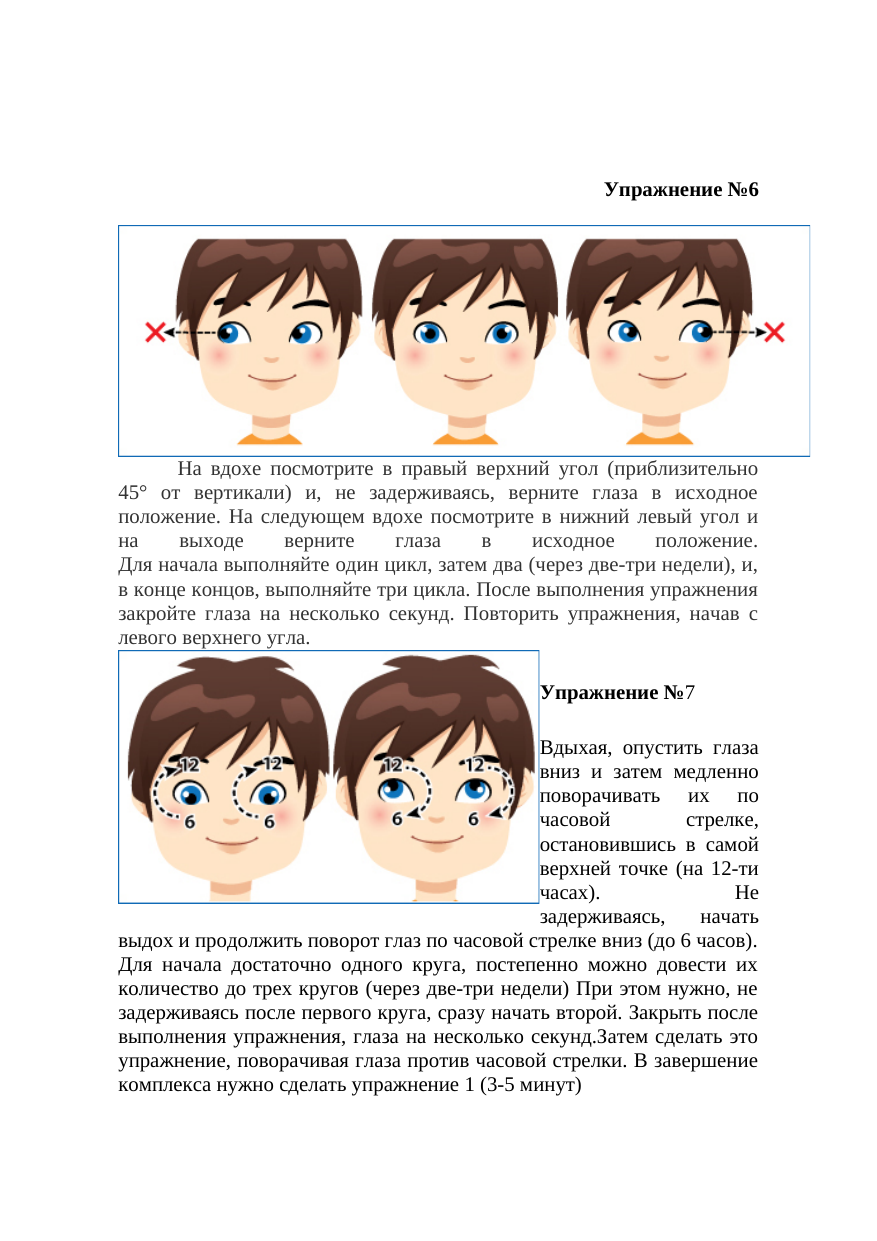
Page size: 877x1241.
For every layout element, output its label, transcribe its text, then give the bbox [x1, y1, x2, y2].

picture [118, 650, 540, 904]
picture [118, 225, 811, 457]
subtitle Вдыхая, опустить глаза вниз и затем медленно поворачивать их по часовой стрелке, остановившись в самой верхней точке (на 12-ти часах). Не задерживаясь, начать выдох и продолжить поворот глаз по часовой стрелке вниз (до 6 часов). Для начала достаточно одного круга, постепенно можно довести их количество до трех кругов (через две-три недели) При этом нужно, не задерживаясь после первого круга, сразу начать второй. Закрыть после выполнения упражнения, глаза на несколько секунд.Затем сделать это упражнение, поворачивая глаза против часовой стрелки. В завершение комплекса нужно сделать упражнение 1 (3-5 минут) [118, 735, 759, 1096]
text Упражнение №6 [118, 177, 759, 201]
subtitle Упражнение №7 [540, 680, 759, 704]
text На вдохе посмотрите в правый верхний угол (приблизительно 45° от вертикали) и, не задерживаясь, верните глаза в исходное положение. На следующем вдохе посмотрите в нижний левый угол и на выходе верните глаза в исходное положение. Для начала выполняйте один цикл, затем два (через две-три недели), и, в конце концов, выполняйте три цикла. После выполнения упражнения закройте глаза на несколько секунд. Повторить упражнения, начав с левого верхнего угла. [118, 457, 759, 649]
